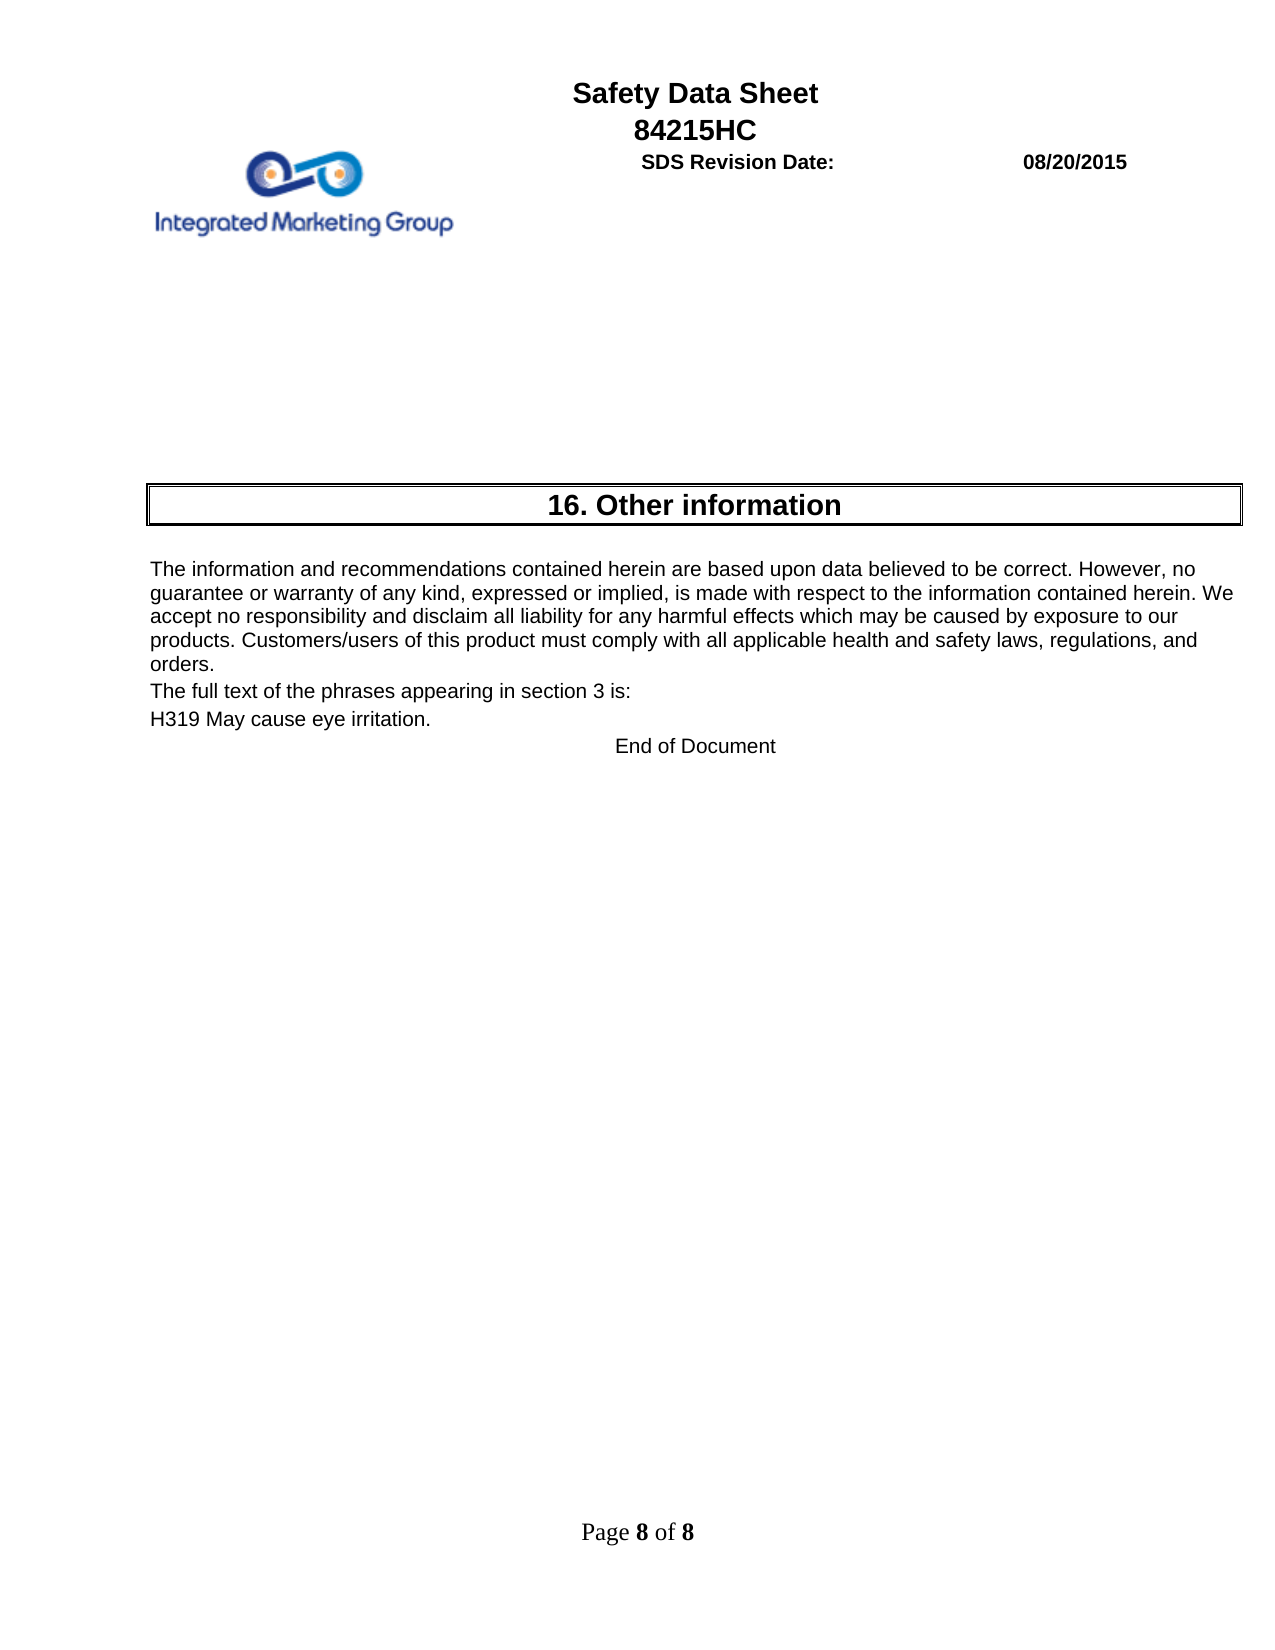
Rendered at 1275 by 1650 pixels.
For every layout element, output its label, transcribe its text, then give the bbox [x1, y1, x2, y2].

picture [150, 150, 464, 252]
table_header End of Document [149, 732, 1242, 759]
table_header The information and recommendations contained herein are based upon data believed to be correct. However, no guarantee or warranty of any kind, expressed or implied, is made with respect to the information contained herein. We accept no responsibility and disclaim all liability for any harmful effects which may be caused by exposure to our products. Customers/users of this product must comply with all applicable health and safety laws, regulations, and orders. [149, 555, 1242, 678]
table_header 16. Other information [150, 487, 1240, 523]
table_header H319 May cause eye irritation. [149, 705, 1242, 732]
table_header The full text of the phrases appearing in section 3 is: [149, 678, 1242, 705]
